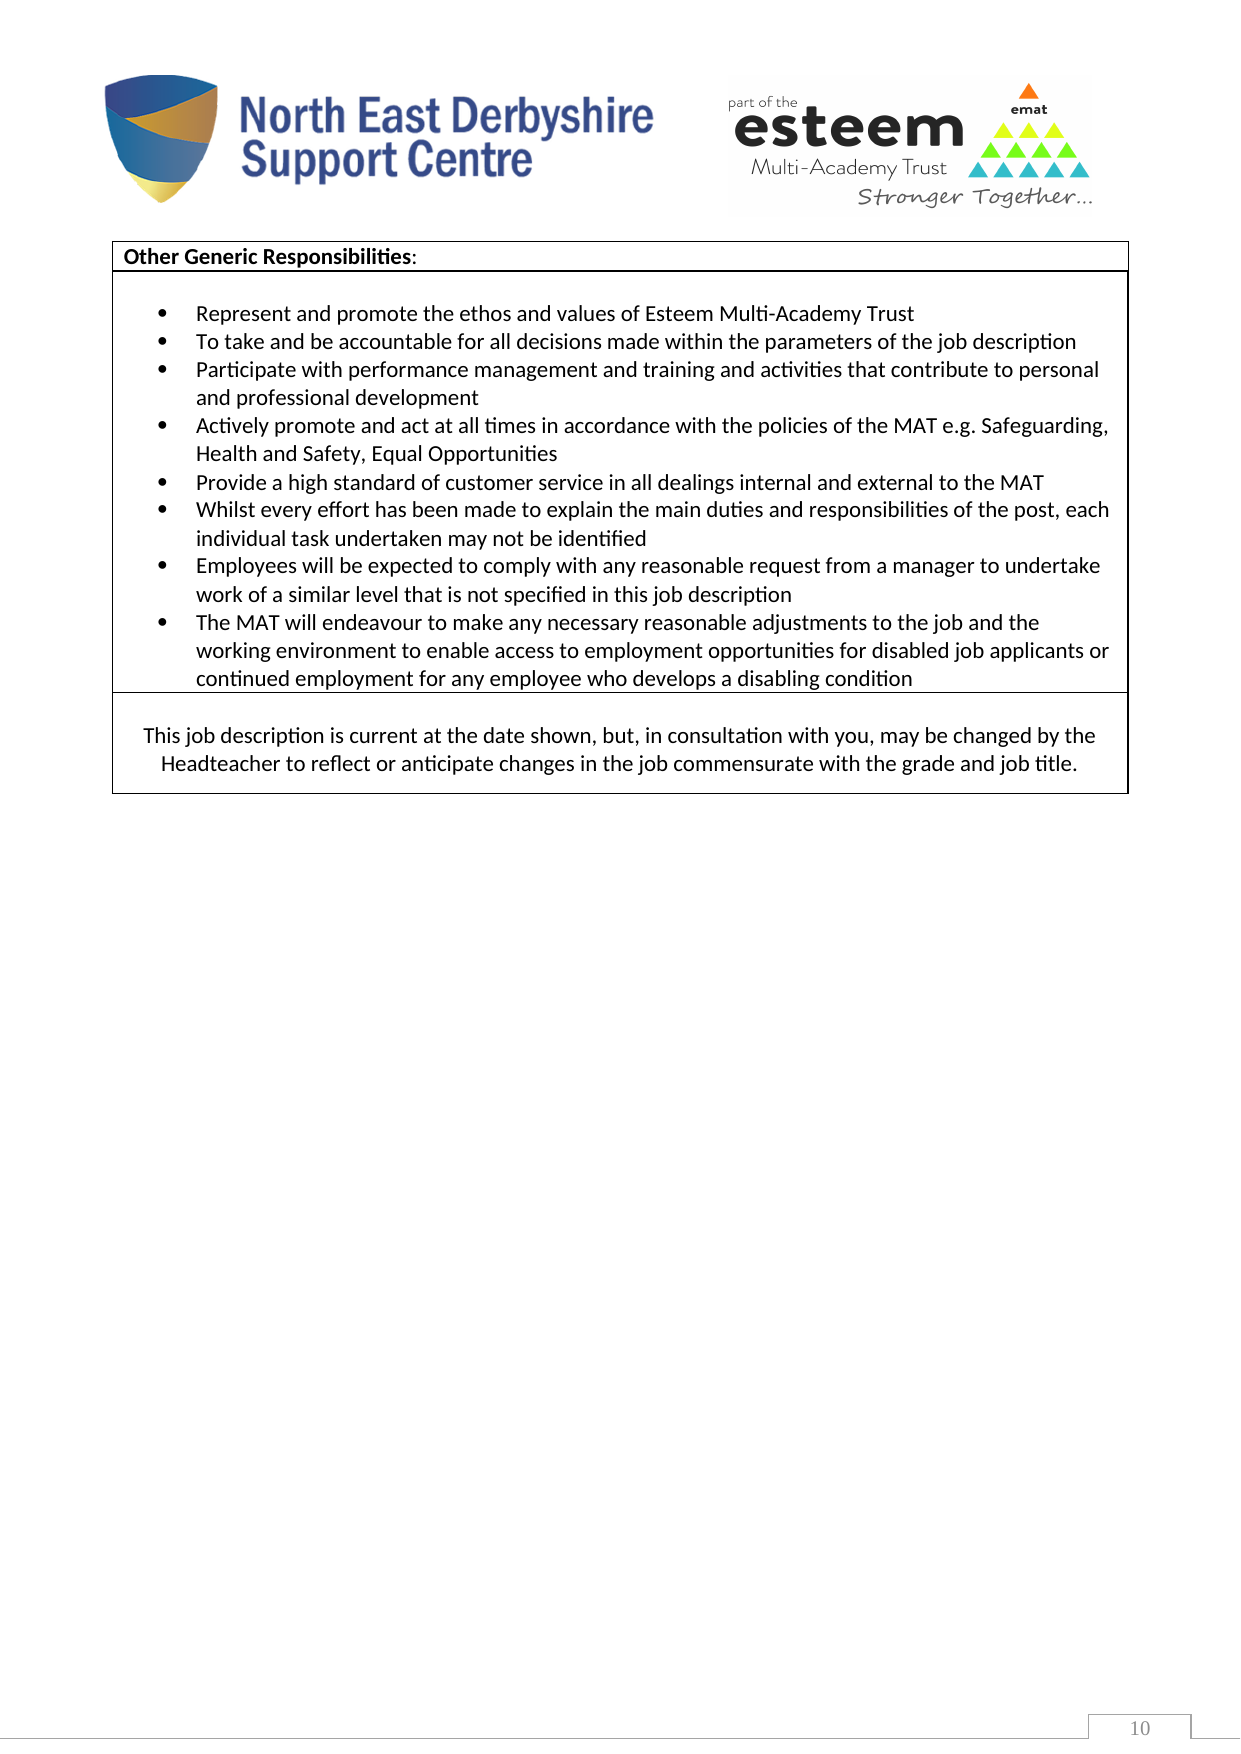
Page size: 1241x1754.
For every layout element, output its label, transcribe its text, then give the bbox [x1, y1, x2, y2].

picture [728, 75, 1093, 217]
table_cell Represent and promote the ethos and values of Esteem Multi-Academy Trust To take and be accountable for all decisions made within the parameters of the job description Participate with performance management and training and activities that contribute to personal and professional development Actively promote and act at all times in accordance with the policies of the MAT e.g. Safeguarding, Health and Safety, Equal Opportunities Provide a high standard of customer service in all dealings internal and external to the MAT Whilst every effort has been made to explain the main duties and responsibilities of the post, each individual task undertaken may not be identified Employees will be expected to comply with any reasonable request from a manager to undertake work of a similar level that is not specified in this job description The will endeavour to make any necessary reasonable adjustments to the job and the working environment to enable access to employment opportunities for disabled job applicants or continued employment for any employee who develops a disabling condition [113, 272, 1127, 692]
table_cell Other Generic Responsibilities: [113, 242, 1128, 270]
table_cell This job description is current at the date shown, but, in consultation with you, may be changed by the Headteacher to reflect or anticipate changes in the job commensurate with the grade and job title. [113, 693, 1127, 793]
